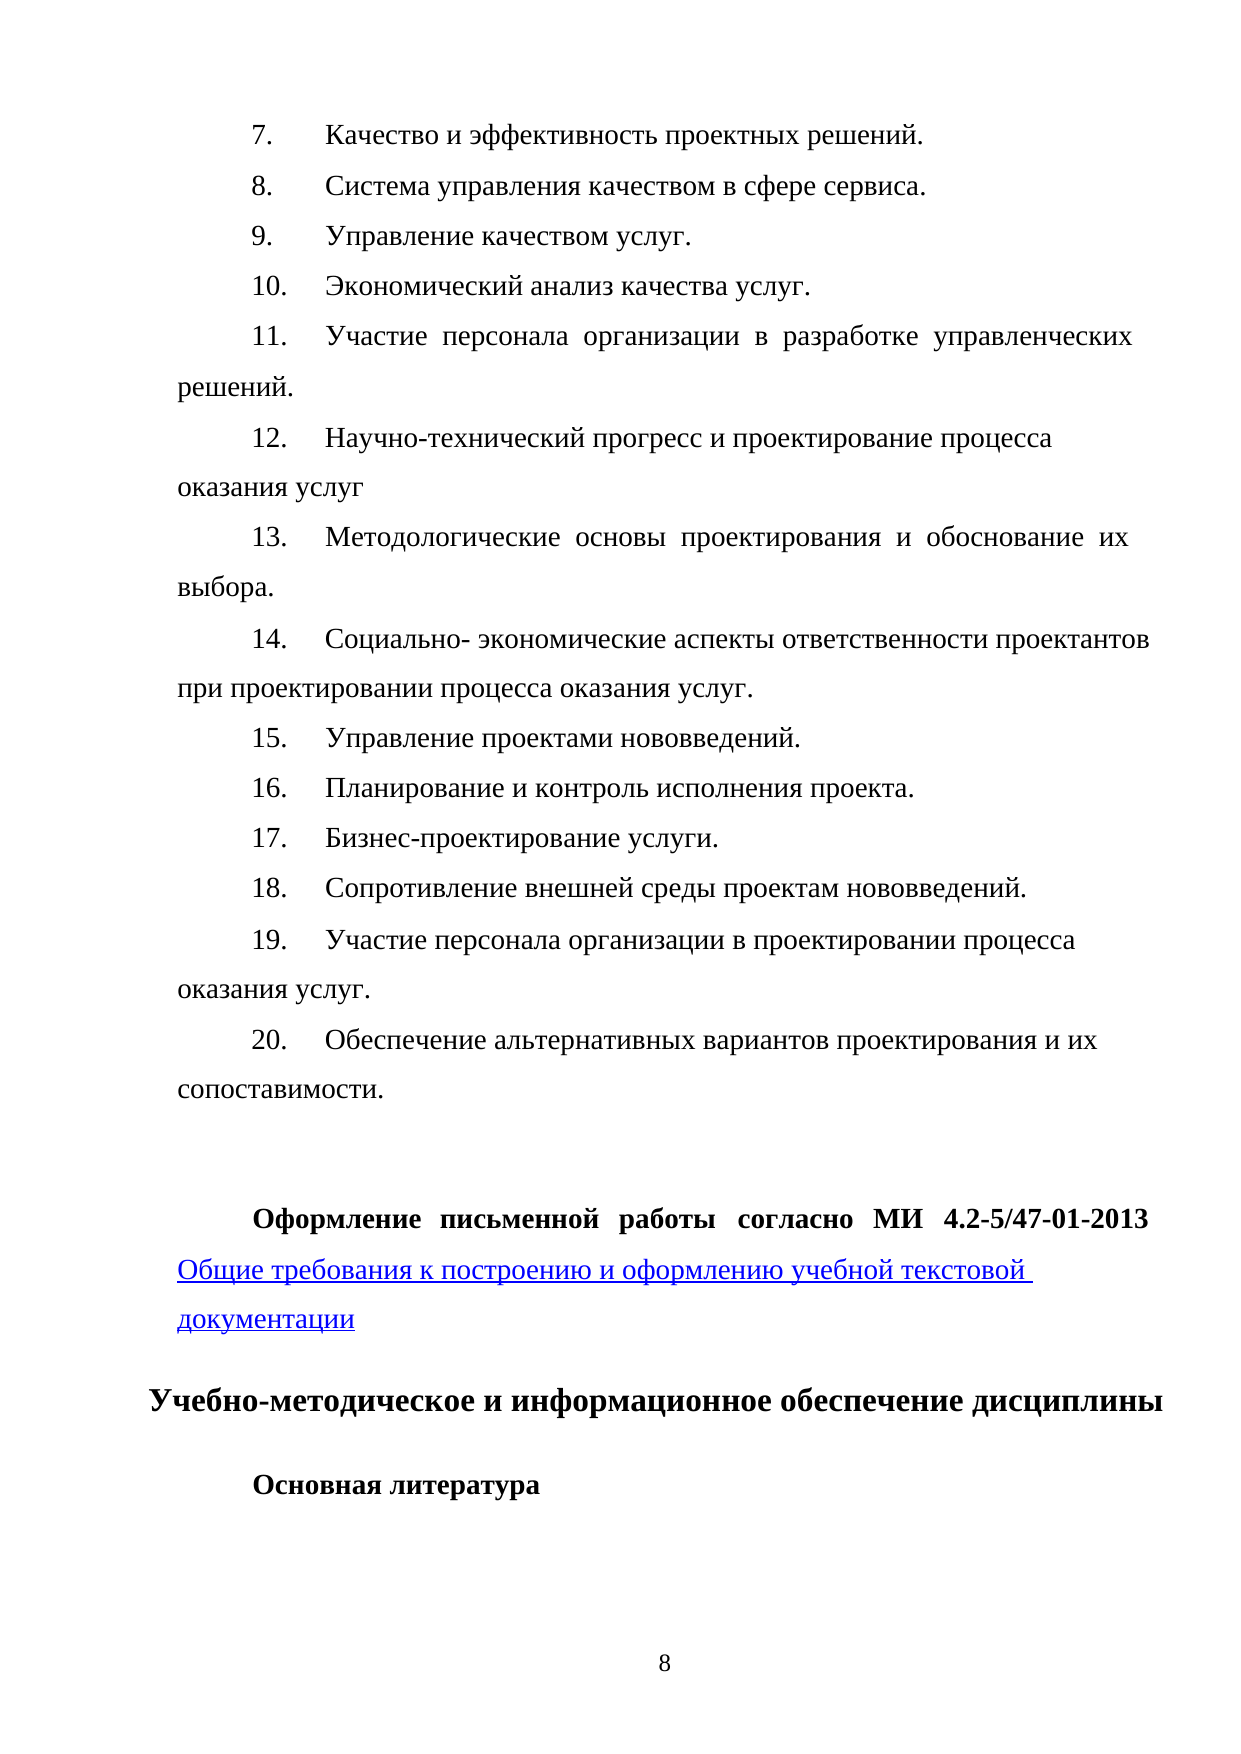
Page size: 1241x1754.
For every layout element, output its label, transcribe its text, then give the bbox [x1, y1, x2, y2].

text решений. [177, 369, 1164, 402]
text 8 [148, 1648, 1181, 1676]
list Обеспечение альтернативных вариантов проектирования и их сопоставимости. [177, 1022, 1152, 1104]
list Экономический анализ качества услуг. [251, 268, 1164, 302]
text Общие требования к построению и оформлению учебной текстовой документации [177, 1252, 1152, 1334]
list Социально- экономические аспекты ответственности проектантов при проектировании процесса оказания услуг. [177, 621, 1152, 703]
list Бизнес-проектирование услуги. [251, 820, 1164, 854]
list Участие персонала организации в разработке управленческих [251, 318, 1164, 352]
text Учебно-методическое и информационное обеспечение дисциплины [148, 1380, 1164, 1419]
list Управление качеством услуг. [251, 218, 1164, 251]
list Качество и эффективность проектных решений. [251, 117, 1164, 151]
list Планирование и контроль исполнения проекта. [251, 770, 1164, 804]
list Система управления качеством в сфере сервиса. [251, 168, 1164, 201]
text Оформление письменной работы согласно МИ 4.2-5/47-01-2013 [252, 1201, 1164, 1234]
text выбора. [177, 569, 1164, 603]
list Научно-технический прогресс и проектирование процесса оказания услуг [177, 420, 1152, 502]
list Методологические основы проектирования и обоснование их [251, 519, 1164, 552]
list Сопротивление внешней среды проектам нововведений. [251, 871, 1164, 904]
list Участие персонала организации в проектировании процесса оказания услуг. [177, 922, 1152, 1004]
text Основная литература [252, 1467, 1164, 1501]
list Управление проектами нововведений. [251, 720, 1164, 753]
